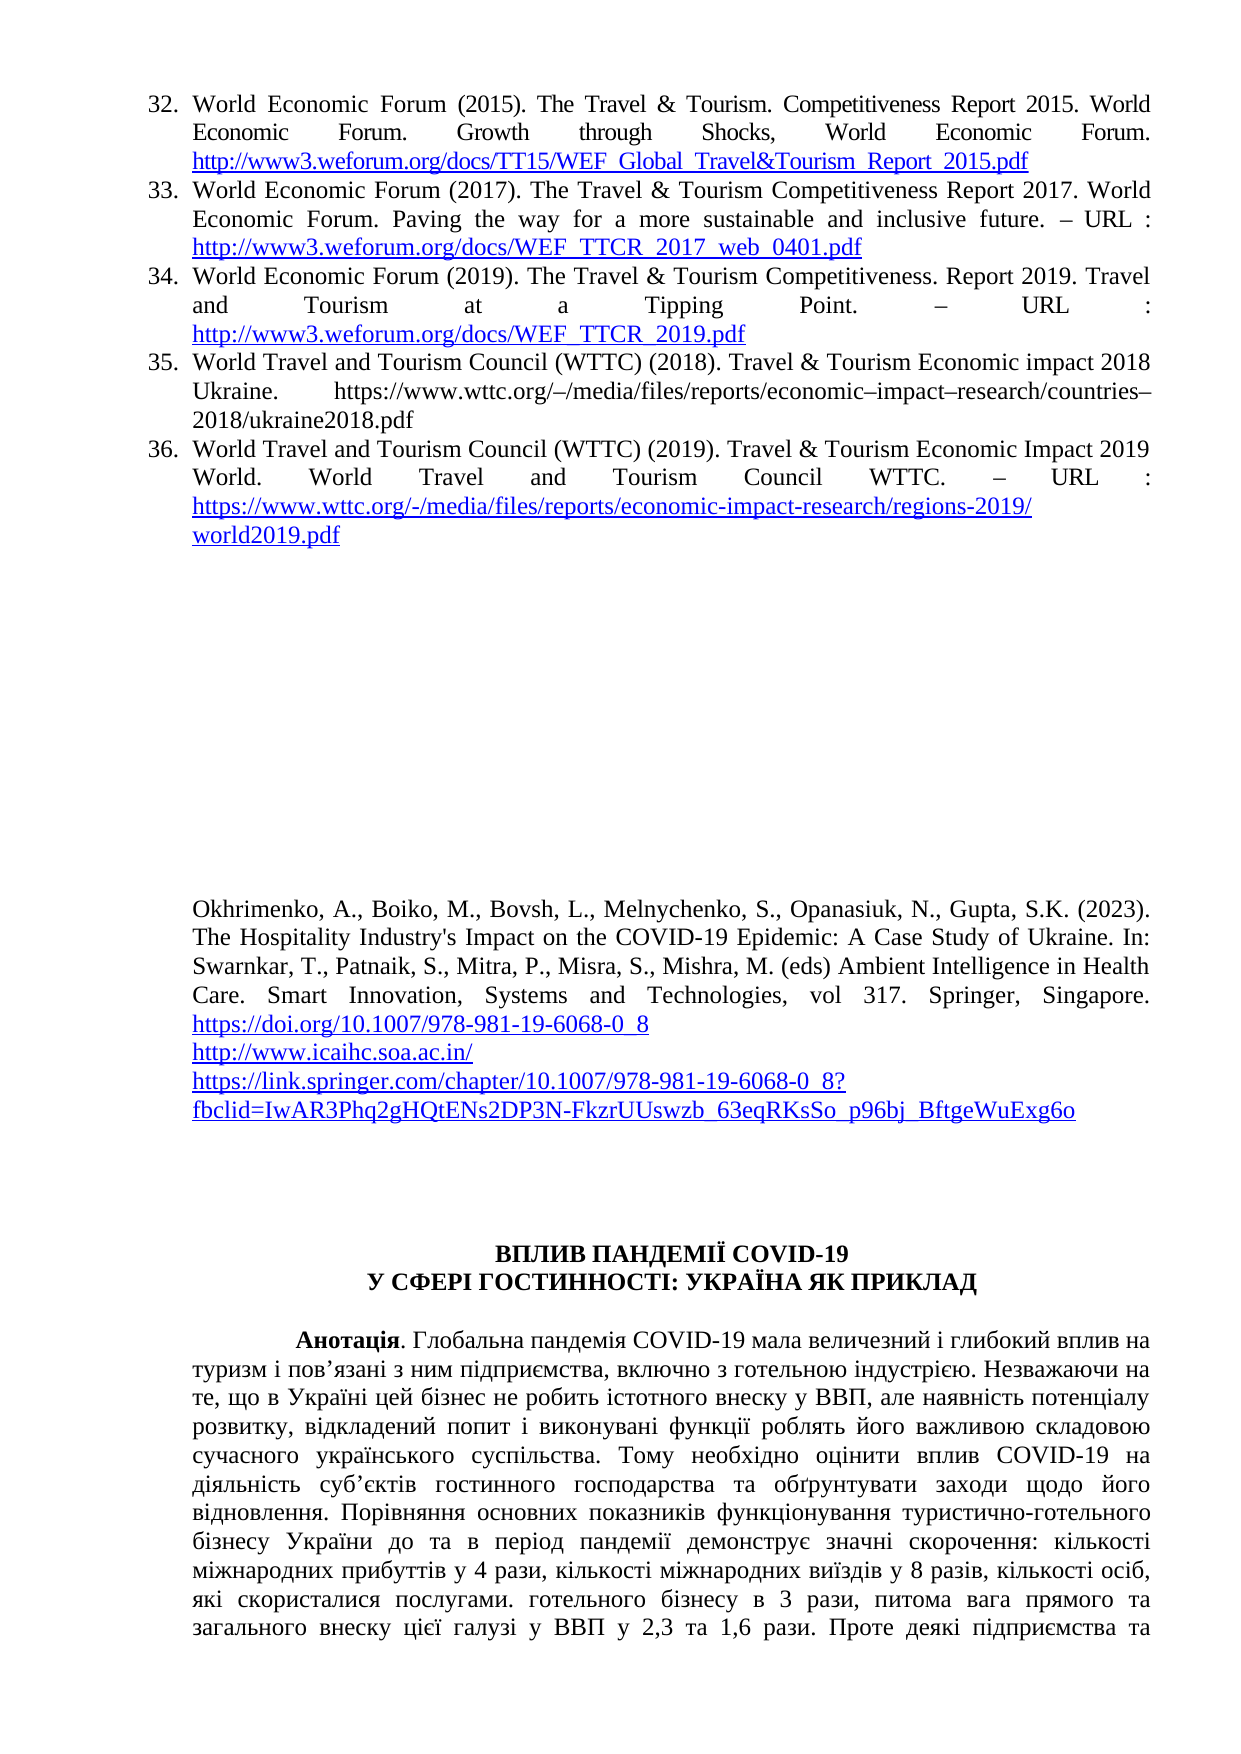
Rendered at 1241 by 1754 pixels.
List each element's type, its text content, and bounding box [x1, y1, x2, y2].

text ВПЛИВ ПАНДЕМІЇ COVID-19 [192, 1239, 1152, 1267]
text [192, 1325, 1152, 1641]
text http://www.icaihc.soa.ac.in/ [192, 1037, 1152, 1066]
list World Economic Forum (2019). The Travel & Tourism Competitiveness. Report 2019. Travel and Tourism at a Tipping Point. – URL : http://www3.weforum.org/docs/WEF_TTCR_2019.pdf [148, 261, 1152, 347]
text https://link.springer.com/chapter/10.1007/978-981-19-6068-0_8?fbclid=IwAR3Phq2gHQtENs2DP3N-FkzrUUswzb_63eqRKsSo_p96bj_BftgeWuExg6o [192, 1066, 1152, 1124]
text Okhrimenko, A., Boiko, M., Bovsh, L., Melnychenko, S., Opanasiuk, N., Gupta, S.K. (2023). The Hospitality Industry's Impact on the COVID-19 Epidemic: A Case Study of Ukraine. In: Swarnkar, T., Patnaik, S., Mitra, P., Misra, S., Mishra, M. (eds) Ambient Intelligence in Health Care. Smart Innovation, Systems and Technologies, vol 317. Springer, Singapore. https://doi.org/10.1007/978-981-19-6068-0_8 [192, 894, 1152, 1037]
list World Economic Forum (2015). The Travel & Tourism. Competitiveness Report 2015. World Economic Forum. Growth through Shocks, World Economic Forum. http://www3.weforum.org/docs/TT15/WEF_Global_Travel&Tourism_Report_2015.pdf [148, 89, 1152, 175]
list World Travel and Tourism Council (WTTC) (2018). Travel & Tourism Economic impact 2018 Ukraine. https://www.wttc.org/–/media/files/reports/economic–impact–research/countries–2018/ukraine2018.pdf [148, 347, 1152, 434]
list World Economic Forum (2017). The Travel & Tourism Competitiveness Report 2017. World Economic Forum. Paving the way for a more sustainable and inclusive future. – URL : http://www3.weforum.org/docs/WEF_TTCR_2017_web_0401.pdf [148, 175, 1152, 261]
list World Travel and Tourism Council (WTTC) (2019). Travel & Tourism Economic Impact 2019 World. World Travel and Tourism Council WTTC. – URL : https://www.wttc.org/-/media/files/reports/economic-impact-research/regions-2019/world2019.pdf [148, 434, 1152, 549]
text У СФЕРІ ГОСТИННОСТІ: УКРАЇНА ЯК ПРИКЛАД [192, 1267, 1152, 1296]
